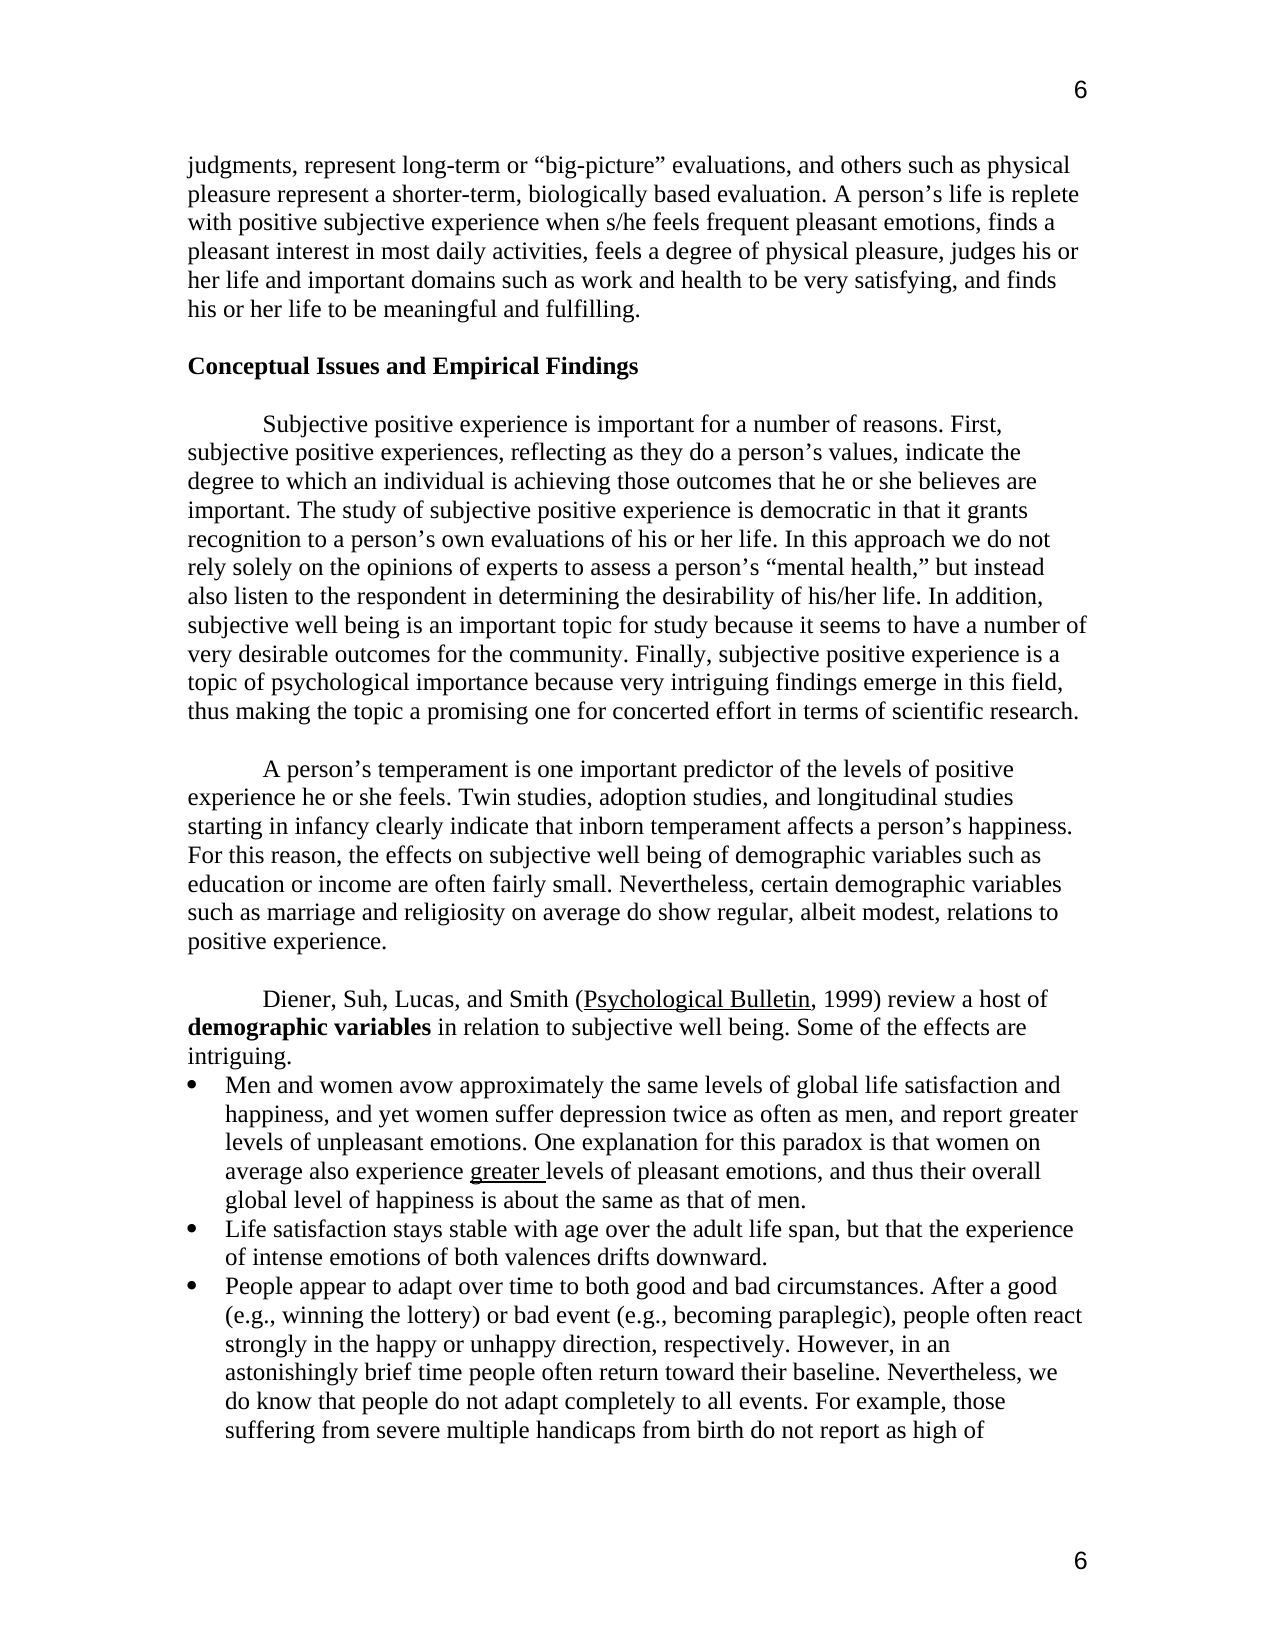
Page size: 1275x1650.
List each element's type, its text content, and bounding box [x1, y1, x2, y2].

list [187, 1271, 1087, 1444]
list Men and women avow approximately the same levels of global life satisfaction and happiness, and yet women suffer depression twice as often as men, and report greater levels of unpleasant emotions. One explanation for this paradox is that women on average also experience greater levels of pleasant emotions, and thus their overall global level of happiness is about the same as that of men. [187, 1070, 1087, 1214]
text A person’s temperament is one important predictor of the levels of positive experience he or she feels. Twin studies, adoption studies, and longitudinal studies starting in infancy clearly indicate that inborn temperament affects a person’s happiness. For this reason, the effects on subjective well being of demographic variables such as education or income are often fairly small. Nevertheless, certain demographic variables such as marriage and religiosity on average do show regular, albeit modest, relations to positive experience. [187, 754, 1087, 955]
text Subjective positive experience is important for a number of reasons. First, subjective positive experiences, reflecting as they do a person’s values, indicate the degree to which an individual is achieving those outcomes that he or she believes are important. The study of subjective positive experience is democratic in that it grants recognition to a person’s own evaluations of his or her life. In this approach we do not rely solely on the opinions of experts to assess a person’s “mental health,” but instead also listen to the respondent in determining the desirability of his/her life. In addition, subjective well being is an important topic for study because it seems to have a number of very desirable outcomes for the community. Finally, subjective positive experience is a topic of psychological importance because very intriguing findings emerge in this field, thus making the topic a promising one for concerted effort in terms of scientific research. [187, 409, 1087, 725]
text Diener, Suh, Lucas, and Smith (Psychological Bulletin, 1999) review a host of demographic variables in relation to subjective well being. Some of the effects are intriguing. [187, 984, 1087, 1070]
list Life satisfaction stays stable with age over the adult life span, but that the experience of intense emotions of both valences drifts downward. [187, 1214, 1087, 1271]
text Conceptual Issues and Empirical Findings [187, 351, 1087, 380]
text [187, 150, 1087, 322]
